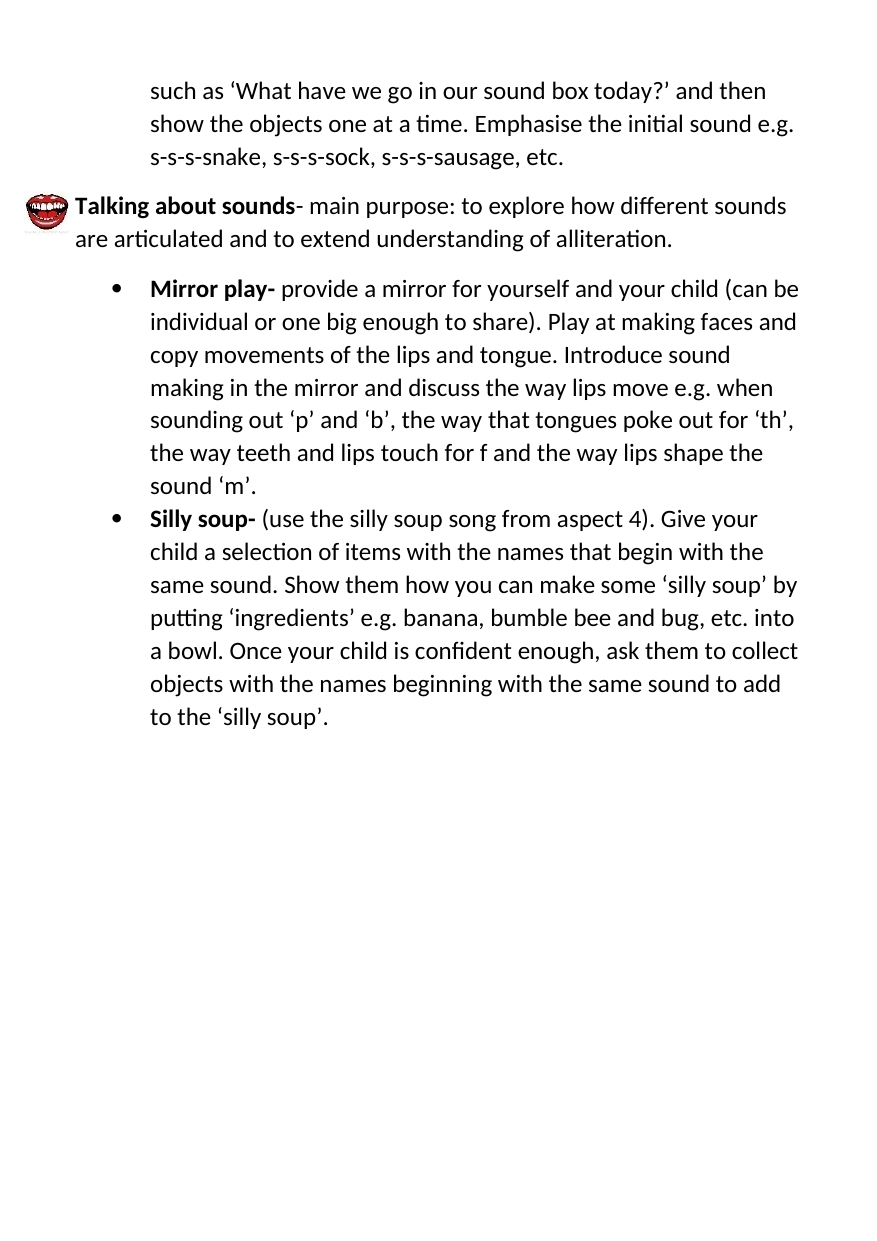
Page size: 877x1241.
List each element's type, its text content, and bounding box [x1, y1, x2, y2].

list Mirror play- provide a mirror for yourself and your child (can be individual or one big enough to share). Play at making faces and copy movements of the lips and tongue. Introduce sound making in the mirror and discuss the way lips move e.g. when sounding out ‘p’ and ‘b’, the way that tongues poke out for ‘th’, the way teeth and lips touch for f and the way lips shape the sound ‘m’. [112, 273, 802, 501]
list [112, 75, 802, 171]
text Talking about sounds- main purpose: to explore how different sounds are articulated and to extend understanding of alliteration. [75, 190, 802, 254]
picture [24, 191, 69, 236]
list Silly soup- (use the silly soup song from aspect 4). Give your child a selection of items with the names that begin with the same sound. Show them how you can make some ‘silly soup’ by putting ‘ingredients’ e.g. banana, bumble bee and bug, etc. into a bowl. Once your child is confident enough, ask them to collect objects with the names beginning with the same sound to add to the ‘silly soup’. [112, 503, 802, 731]
